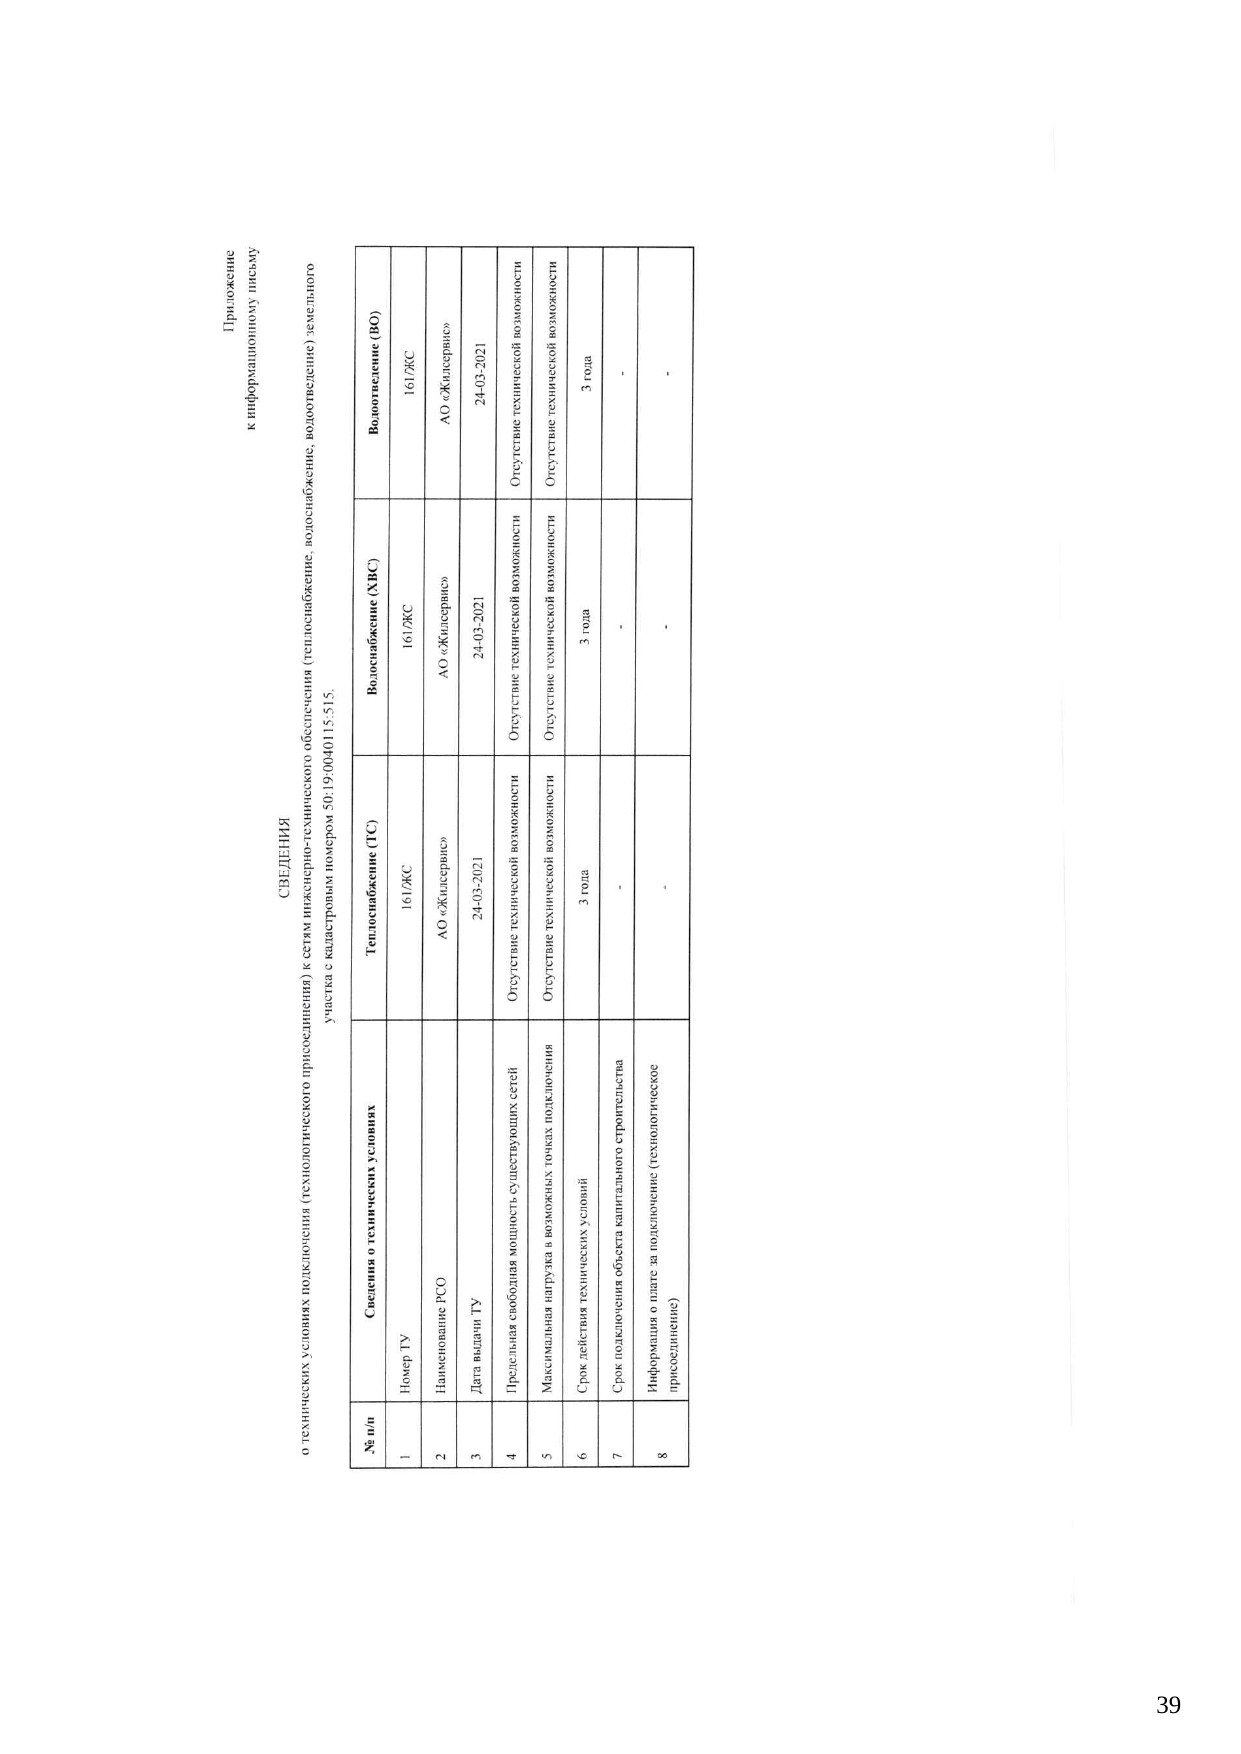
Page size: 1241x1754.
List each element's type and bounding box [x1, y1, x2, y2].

picture [103, 88, 1180, 1620]
